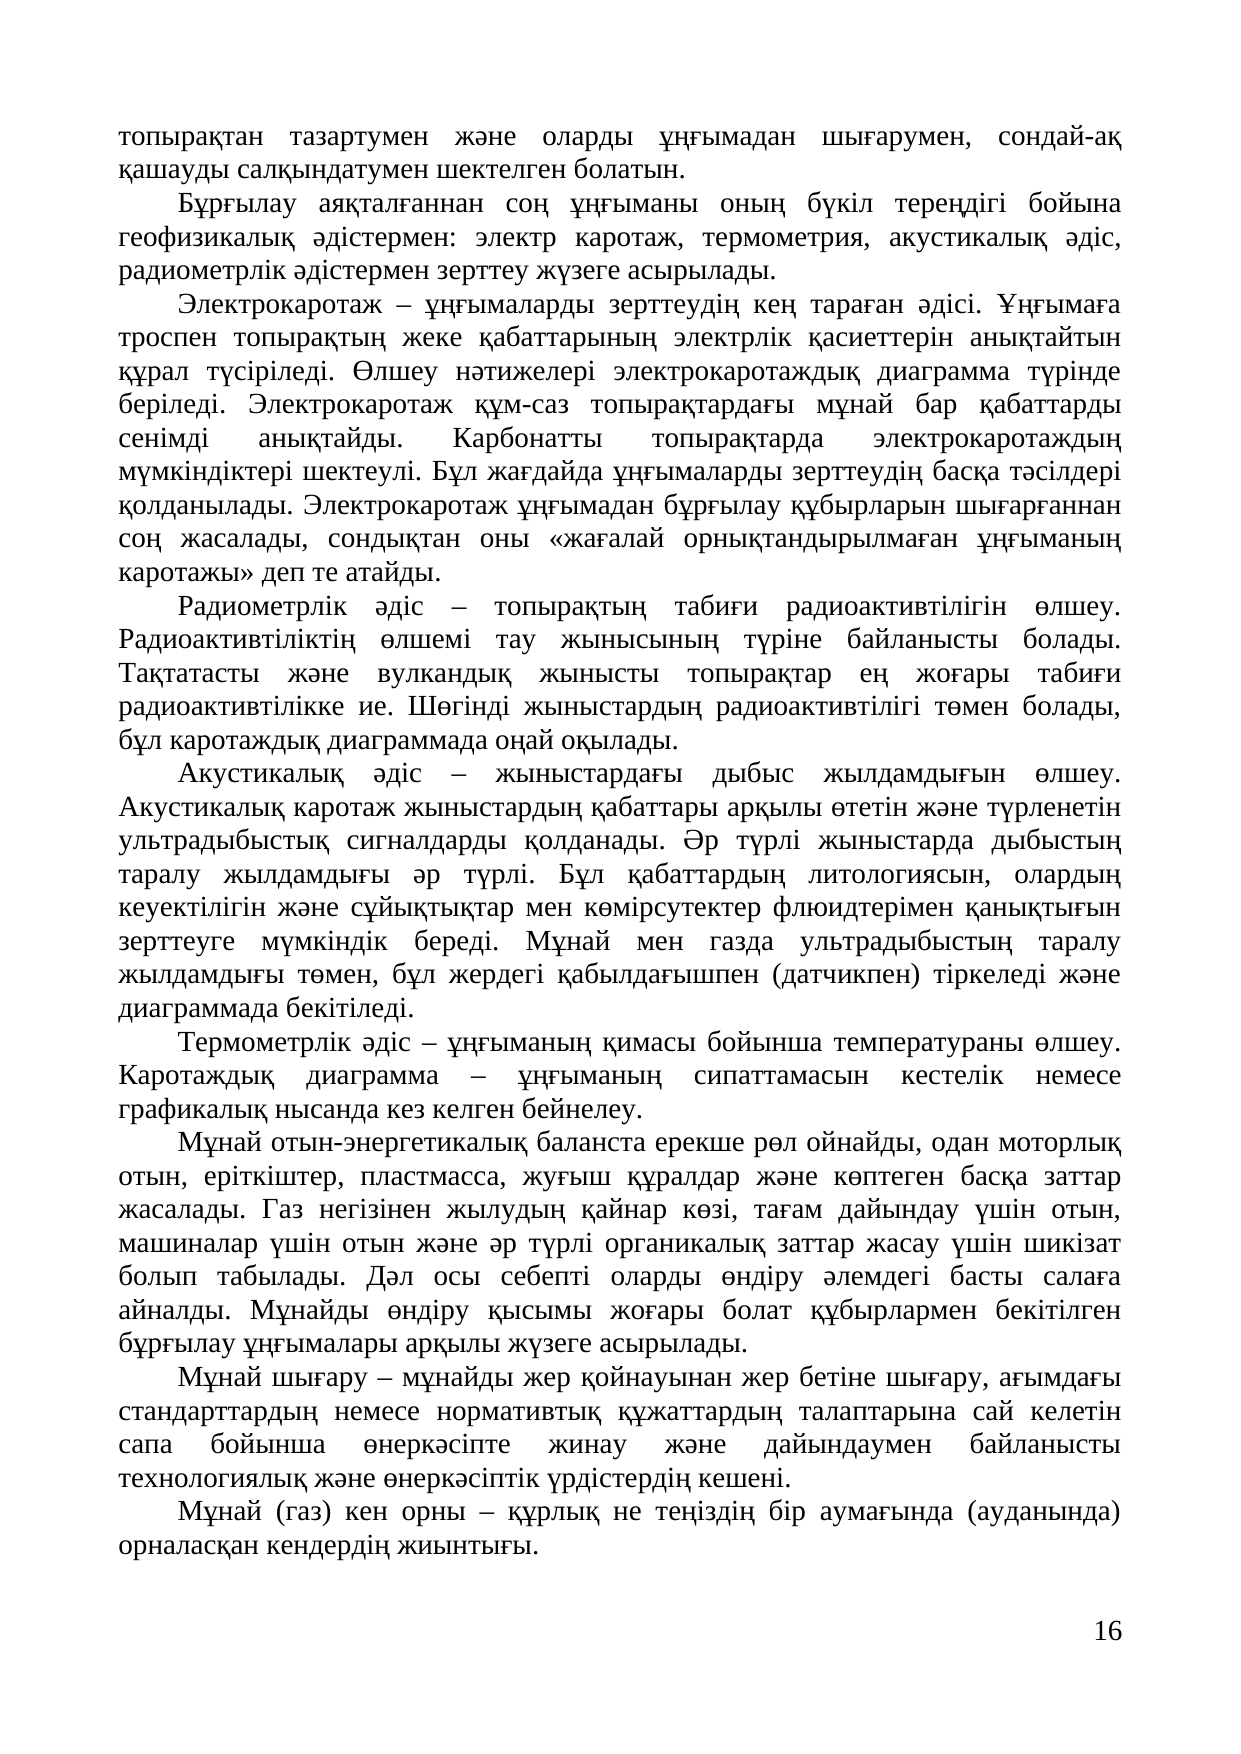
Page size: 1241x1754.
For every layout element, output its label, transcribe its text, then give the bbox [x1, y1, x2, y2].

text Мұнай (газ) кен орны – құрлық не теңіздің бір аумағында (ауданында) орналасқан кендердің жиынтығы. [118, 1493, 1122, 1560]
text Акустикалық әдіс – жыныстардағы дыбыс жылдамдығын өлшеу. Акустикалық каротаж жыныстардың қабаттары арқылы өтетін және түрленетін ультрадыбыстық сигналдарды қолданады. Әр түрлі жыныстарда дыбыстың таралу жылдамдығы әр түрлі. Бұл қабаттардың литологиясын, олардың кеуектілігін және сұйықтықтар мен көмірсутектер флюидтерімен қанықтығын зерттеуге мүмкіндік береді. Мұнай мен газда ультрадыбыстың таралу жылдамдығы төмен, бұл жердегі қабылдағышпен (датчикпен) тіркеледі және диаграммада бекітіледі. [118, 755, 1122, 1024]
text Радиометрлік әдіс – топырақтың табиғи радиоактивтілігін өлшеу. Радиоактивтіліктің өлшемі тау жынысының түріне байланысты болады. Тақтатасты және вулкандық жынысты топырақтар ең жоғары табиғи радиоактивтілікке ие. Шөгінді жыныстардың радиоактивтілігі төмен болады, бұл каротаждық диаграммада оңай оқылады. [118, 588, 1122, 755]
text Бұрғылау аяқталғаннан соң ұңғыманы оның бүкіл тереңдігі бойына геофизикалық әдістермен: электр каротаж, термометрия, акустикалық әдіс, радиометрлік әдістермен зерттеу жүзеге асырылады. [118, 185, 1122, 286]
text Электрокаротаж – ұңғымаларды зерттеудің кең тараған әдісі. Ұңғымаға троспен топырақтың жеке қабаттарының электрлік қасиеттерін анықтайтын құрал түсіріледі. Өлшеу нәтижелері электрокаротаждық диаграмма түрінде беріледі. Электрокаротаж құм-саз топырақтардағы мұнай бар қабаттарды сенімді анықтайды. Карбонатты топырақтарда электрокаротаждың мүмкіндіктері шектеулі. Бұл жағдайда ұңғымаларды зерттеудің басқа тәсілдері қолданылады. Электрокаротаж ұңғымадан бұрғылау құбырларын шығарғаннан соң жасалады, сондықтан оны «жағалай орнықтандырылмаған ұңғыманың каротажы» деп те атайды. [118, 286, 1122, 588]
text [118, 118, 1122, 185]
text Мұнай отын-энергетикалық баланста ерекше рөл ойнайды, одан моторлық отын, еріткіштер, пластмасса, жуғыш құралдар және көптеген басқа заттар жасалады. Газ негізінен жылудың қайнар көзі, тағам дайындау үшін отын, машиналар үшін отын және әр түрлі органикалық заттар жасау үшін шикізат болып табылады. Дәл осы себепті оларды өндіру әлемдегі басты салаға айналды. Мұнайды өндіру қысымы жоғары болат құбырлармен бекітілген бұрғылау ұңғымалары арқылы жүзеге асырылады. [118, 1124, 1122, 1359]
text Термометрлік әдіс – ұңғыманың қимасы бойынша температураны өлшеу. Каротаждық диаграмма – ұңғыманың сипаттамасын кестелік немесе графикалық нысанда кез келген бейнелеу. [118, 1024, 1122, 1124]
text Мұнай шығару – мұнайды жер қойнауынан жер бетіне шығару, ағымдағы стандарттардың немесе нормативтық құжаттардың талаптарына сай келетін сапа бойынша өнеркәсіпте жинау және дайындаумен байланысты технологиялық және өнеркәсіптік үрдістердің кешені. [118, 1359, 1122, 1493]
